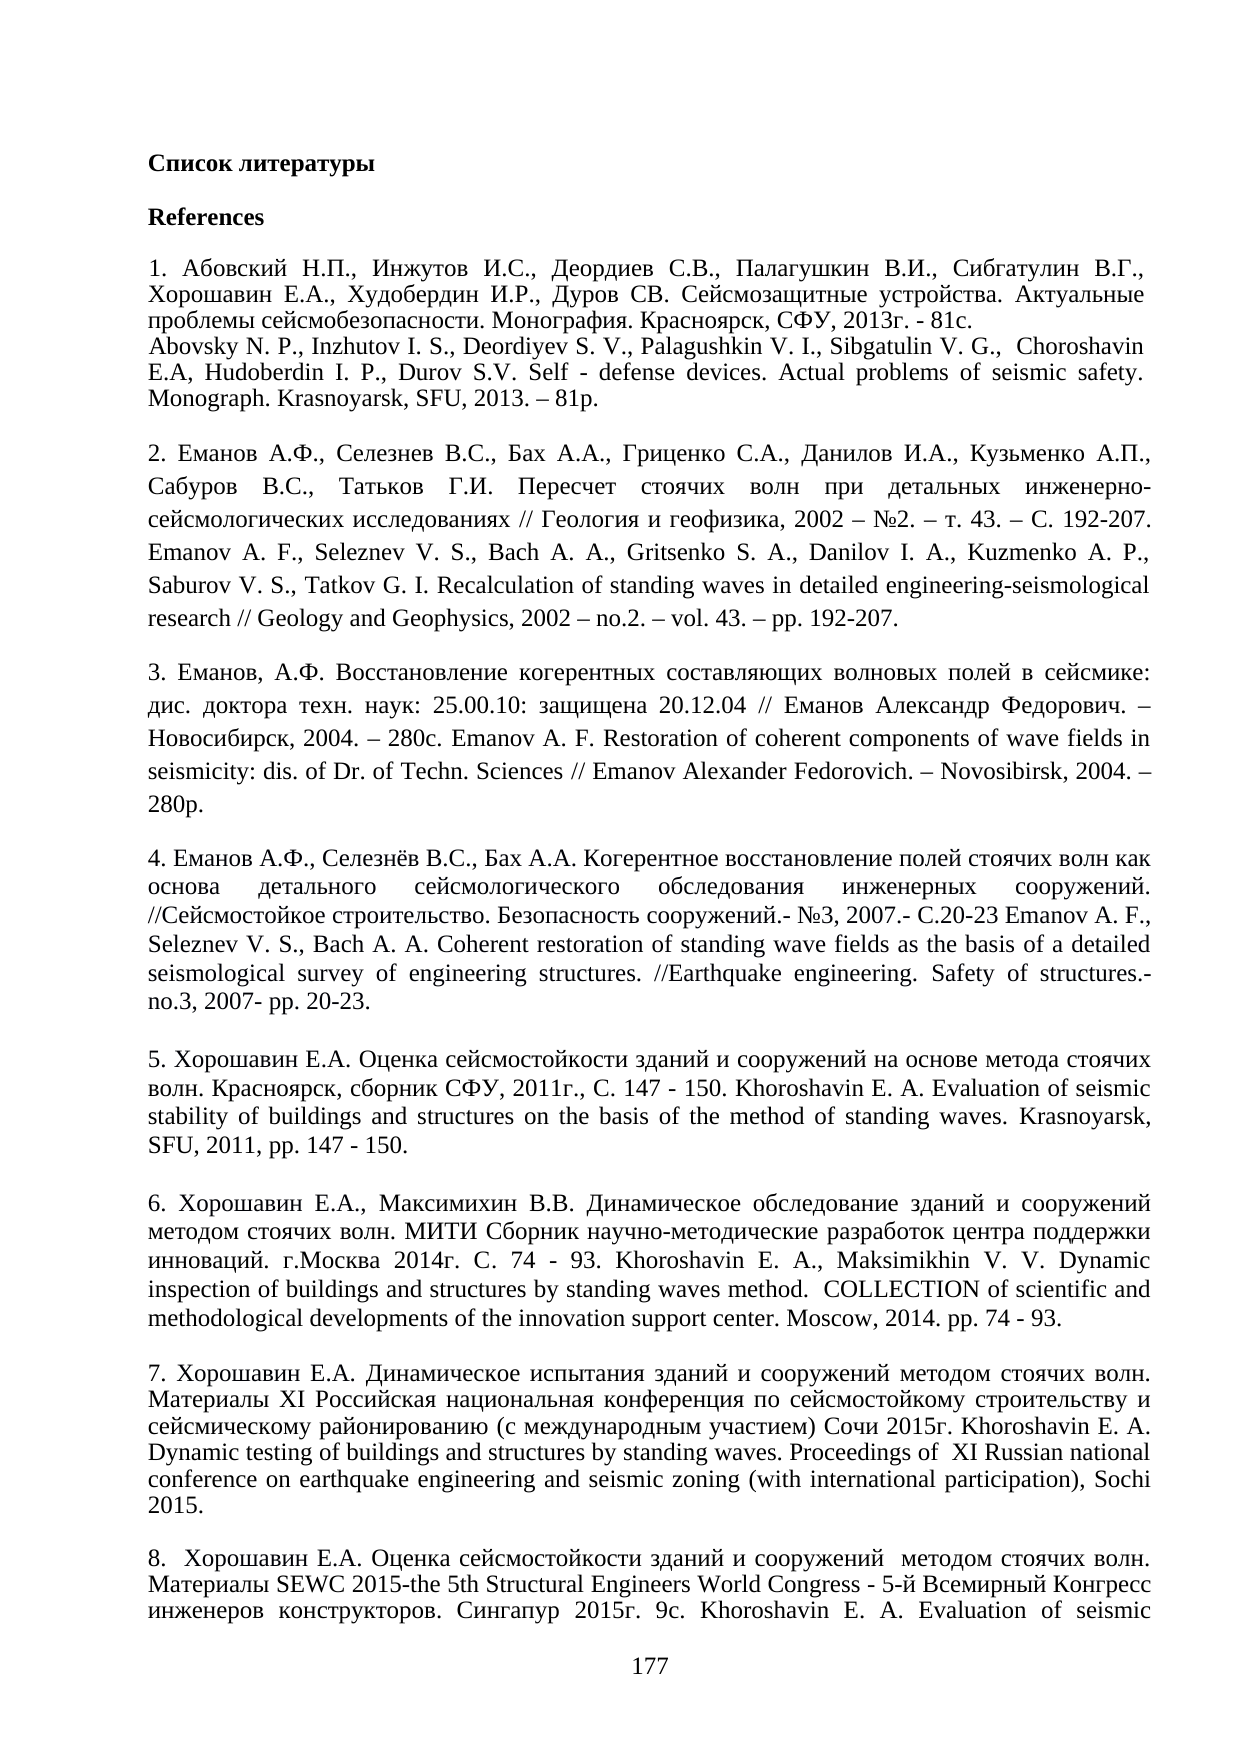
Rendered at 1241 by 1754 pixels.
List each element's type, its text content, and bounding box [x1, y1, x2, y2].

text 5. Хорошавин Е.А. Оценка сейсмостойкости зданий и сооружений на основе метода стоячих волн. Красноярск, сборник СФУ, 2011г., С. 147 - 150. Khoroshavin E. A. Evaluation of seismic stability of buildings and structures on the basis of the method of standing waves. Krasnoyarsk, SFU, 2011, pp. 147 - 150. [148, 1044, 1152, 1159]
text 2. Еманов А.Ф., Селезнев В.С., Бах А.А., Гриценко С.А., Данилов И.А., Кузьменко А.П., Сабуров В.С., Татьков Г.И. Пересчет стоячих волн при детальных инженерно-сейсмологических исследованиях // Геология и геофизика, 2002 – №2. – т. 43. – С. 192-207. Emanov A. F., Seleznev V. S., Bach A. A., Gritsenko S. A., Danilov I. A., Kuzmenko A. P., Saburov V. S., Tatkov G. I. Recalculation of standing waves in detailed engineering-seismological research // Geology and Geophysics, 2002 – no.2. – vol. 43. – pp. 192-207. [148, 438, 1152, 632]
text 6. Хорошавин Е.А., Максимихин В.В. Динамическое обследование зданий и сооружений методом стоячих волн. МИТИ Сборник научно-методические разработок центра поддержки инноваций. г.Москва 2014г. С. 74 - 93. Khoroshavin E. A., Maksimikhin V. V. Dynamic inspection of buildings and structures by standing waves method. COLLECTION of scientific and methodological developments of the innovation support center. Moscow, 2014. pp. 74 - 93. [148, 1188, 1152, 1331]
text References [148, 202, 1152, 230]
text 3. Еманов, А.Ф. Восстановление когерентных составляющих волновых полей в сейсмике: дис. доктора техн. наук: 25.00.10: защищена 20.12.04 // Еманов Александр Федорович. – Новосибирск, 2004. – 280с. Emanov A. F. Restoration of coherent components of wave fields in seismicity: dis. of Dr. of Techn. Sciences // Emanov Alexander Fedorovich. – Novosibirsk, 2004. – 280p. [148, 657, 1152, 817]
text 4. Еманов А.Ф., Селезнёв В.С., Бах А.А. Когерентное восстановление полей стоячих волн как основа детального сейсмологического обследования инженерных сооружений. //Сейсмостойкое строительство. Безопасность сооружений.- №3, 2007.- С.20-23 Emanov A. F., Seleznev V. S., Bach A. A. Coherent restoration of standing wave fields as the basis of a detailed seismological survey of engineering structures. //Earthquake engineering. Safety of structures.- no.3, 2007- pp. 20-23. [148, 843, 1152, 1015]
text Список литературы [148, 148, 1152, 176]
text Abovsky N. P., Inzhutov I. S., Deordiyev S. V., Palagushkin V. I., Sibgatulin V. G., Choroshavin E.A, Hudoberdin I. P., Durov S.V. Self - defense devices. Actual problems of seismic safety. Monograph. Krasnoyarsk, SFU, 2013. – 81p. [148, 333, 1146, 412]
text 1. Абовский Н.П., Инжутов И.С., Деордиев С.В., Палагушкин В.И., Сибгатулин В.Г., Хорошавин Е.А., Худобердин И.Р., Дуров СВ. Сейсмозащитные устройства. Актуальные проблемы сейсмобезопасности. Монография. Красноярск, СФУ, 2013г. - 81с. [148, 255, 1146, 333]
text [148, 1545, 1152, 1623]
text 7. Хорошавин Е.А. Динамическое испытания зданий и сооружений методом стоячих волн. Материалы XI Российская национальная конференция по сейсмостойкому строительству и сейсмическому районированию (с международным участием) Сочи 2015г. Khoroshavin E. A. Dynamic testing of buildings and structures by standing waves. Proceedings of XI Russian national conference on earthquake engineering and seismic zoning (with international participation), Sochi 2015. [148, 1360, 1152, 1519]
